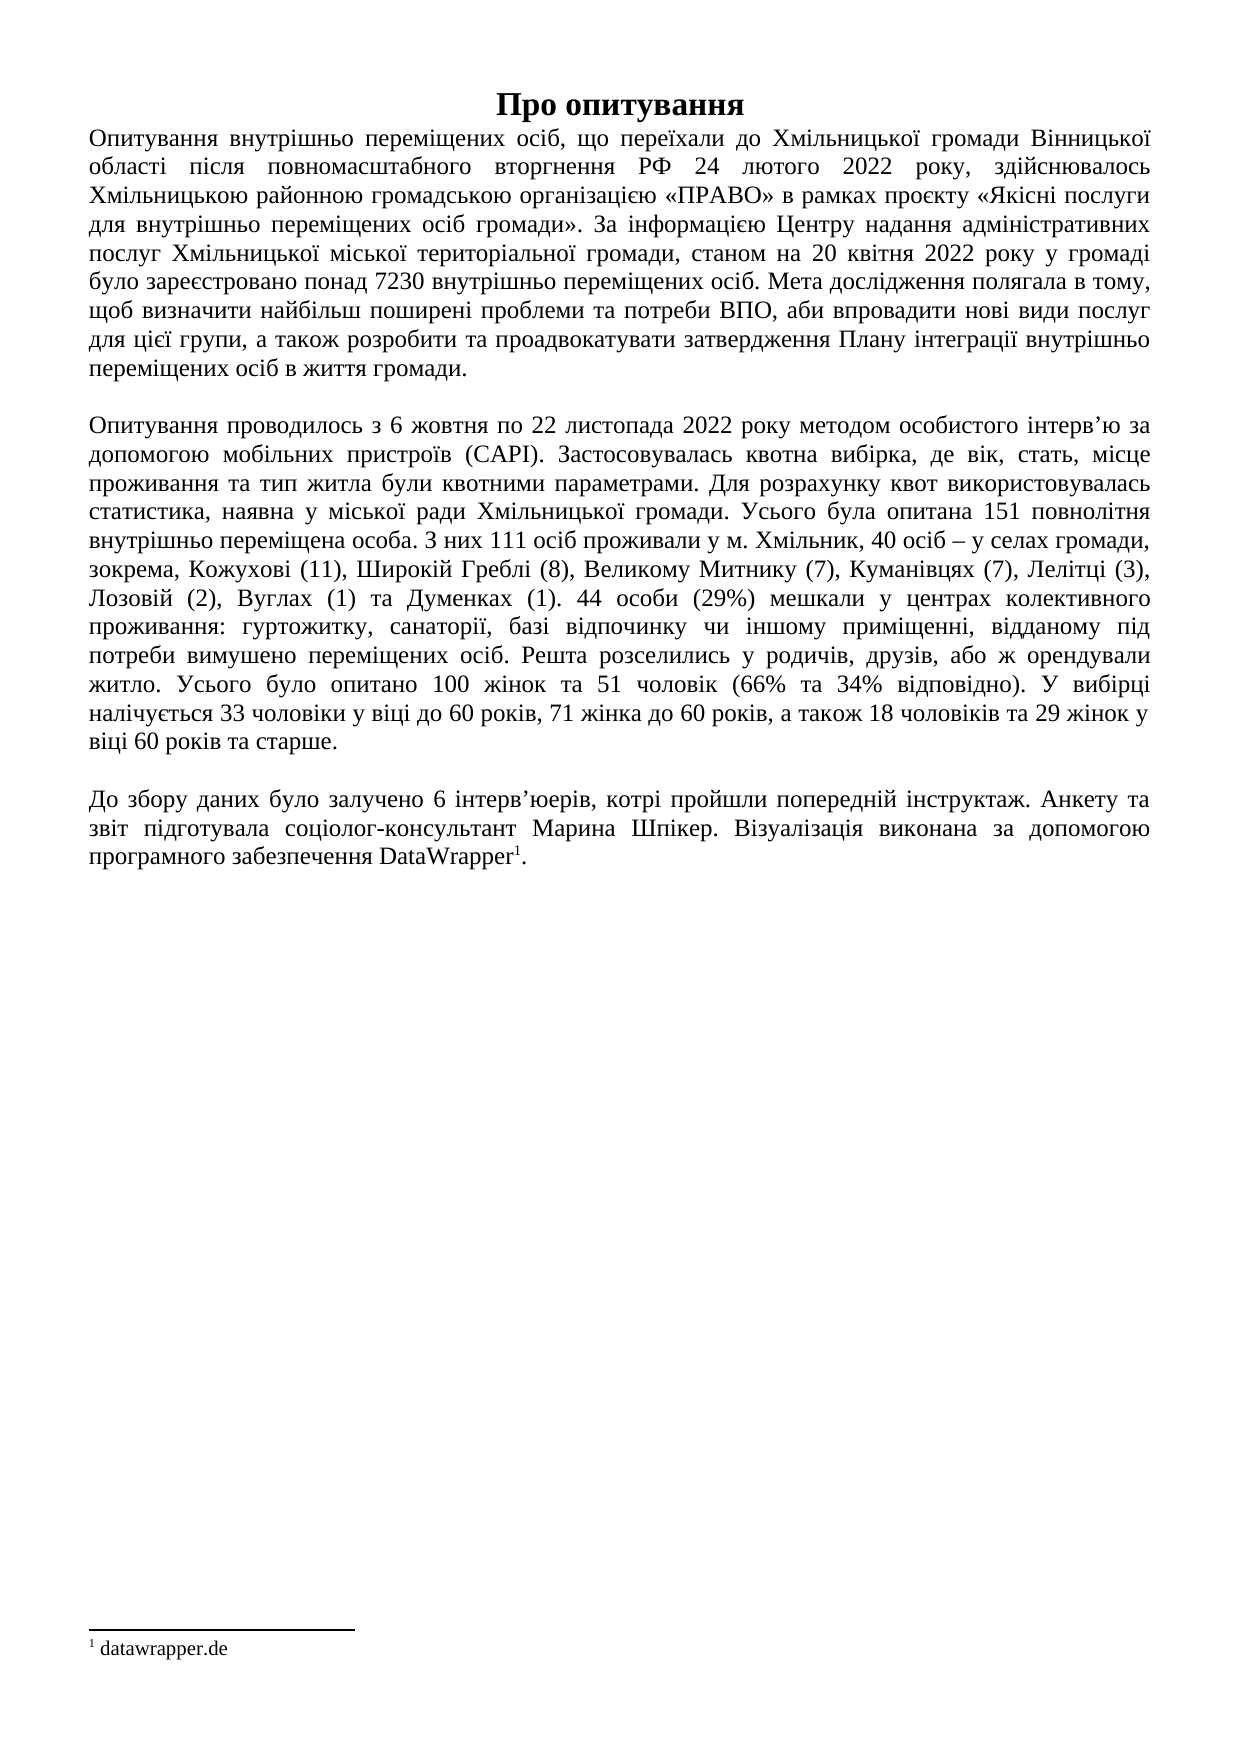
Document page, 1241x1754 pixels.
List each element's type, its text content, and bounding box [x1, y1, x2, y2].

subtitle Про опитування [89, 84, 1152, 123]
text Опитування проводилось з 6 жовтня по 22 листопада 2022 року методом особистого інтерв’ю за допомогою мобільних пристроїв (CAPI). Застосовувалась квотна вибірка, де вік, стать, місце проживання та тип житла були квотними параметрами. Для розрахунку квот використовувалась статистика, наявна у міської ради Хмільницької громади. Усього була опитана 151 повнолітня внутрішньо переміщена особа. З них 111 осіб проживали у м. Хмільник, 40 осіб – у селах громади, зокрема, Кожухові (11), Широкій Греблі (8), Великому Митнику (7), Куманівцях (7), Лелітці (3), Лозовій (2), Вуглах (1) та Думенках (1). 44 особи (29%) мешкали у центрах колективного проживання: гуртожитку, санаторії, базі відпочинку чи іншому приміщенні, відданому під потреби вимушено переміщених осіб. Решта розселились у родичів, друзів, або ж орендували житло. Усього було опитано 100 жінок та 51 чоловік (66% та 34% відповідно). У вибірці налічується 33 чоловіки у віці до 60 років, 71 жінка до 60 років, а також 18 чоловіків та 29 жінок у віці 60 років та старше. [89, 410, 1152, 755]
text До збору даних було залучено 6 інтерв’юерів, котрі пройшли попередній інструктаж. Анкету та звіт підготувала соціолог-консультант Марина Шпікер. Візуалізація виконана за допомогою програмного забезпечення DataWrapper. [89, 784, 1152, 870]
text Опитування внутрішньо переміщених осіб, що переїхали до Хмільницької громади Вінницької області після повномасштабного вторгнення РФ 24 лютого 2022 року, здійснювалось Хмільницькою районною громадською організацією «ПРАВО» в рамках проєкту «Якісні послуги для внутрішньо переміщених осіб громади». За інформацією Центру надання адміністративних послуг Хмільницької міської територіальної громади, станом на 20 квітня 2022 року у громаді було зареєстровано понад 7230 внутрішньо переміщених осіб. Мета дослідження полягала в тому, щоб визначити найбільш поширені проблеми та потреби ВПО, аби впровадити нові види послуг для цієї групи, а також розробити та проадвокатувати затвердження Плану інтеграції внутрішньо переміщених осіб в життя громади. [89, 123, 1152, 381]
